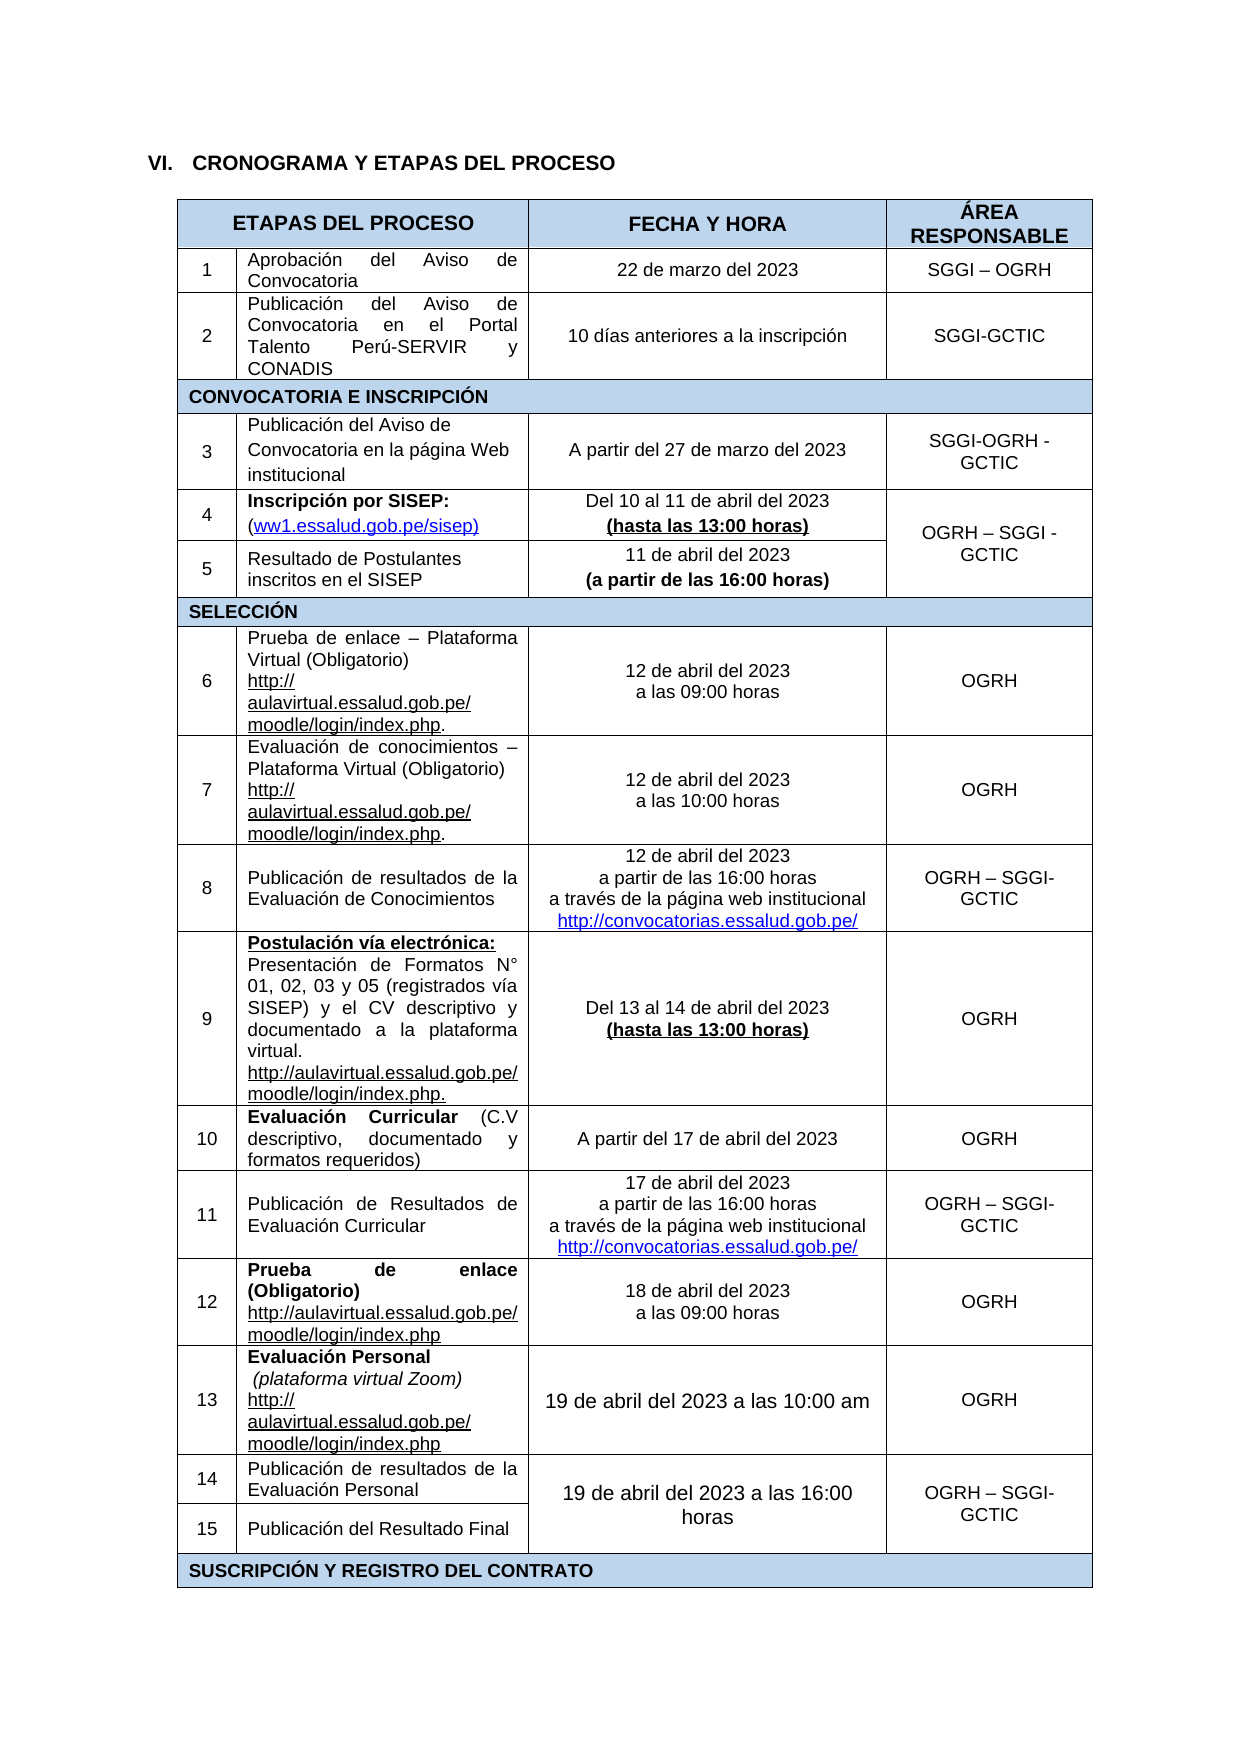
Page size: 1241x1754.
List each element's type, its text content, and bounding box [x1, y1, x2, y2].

table_cell 18 de abril del 2023 a las 09:00 horas [529, 1259, 886, 1345]
table_cell 19 de abril del 2023 a las 10:00 am [529, 1346, 886, 1454]
list CRONOGRAMA Y ETAPAS DEL PROCESO [148, 151, 1137, 174]
table_cell 15 [178, 1504, 236, 1552]
table_cell OGRH – SGGI- GCTIC [887, 1455, 1092, 1552]
table_cell 7 [178, 736, 236, 844]
table_cell Aprobación del Aviso de Convocatoria [237, 249, 528, 292]
table_cell 14 [178, 1455, 236, 1503]
table_cell Publicación de resultados de la Evaluación de Conocimientos [237, 845, 528, 931]
table_cell Publicación del Aviso de Convocatoria en el Portal Talento Perú-SERVIR y CONADIS [237, 293, 528, 379]
table_cell 4 [178, 490, 236, 540]
table_cell OGRH [887, 736, 1092, 844]
table_cell 11 de abril del 2023 (a partir de las 16:00 horas) [529, 541, 886, 597]
table_cell Publicación de resultados de la Evaluación Personal [237, 1455, 528, 1503]
table_cell Publicación del Resultado Final [237, 1504, 528, 1552]
table_cell Postulación vía electrónica: Presentación de Formatos N° 01, 02, 03 y 05 (registrados vía SISEP) y el CV descriptivo y documentado a la plataforma virtual. http://aulavirtual.essalud.gob.pe/moodle/login/index.php. [237, 932, 528, 1105]
table_cell Prueba de enlace (Obligatorio) http://aulavirtual.essalud.gob.pe/moodle/login/index.php [237, 1259, 528, 1345]
table_cell SGGI-GCTIC [887, 293, 1092, 379]
table_cell Inscripción por SISEP: (ww1.essalud.gob.pe/sisep) [237, 490, 528, 540]
table_cell 12 de abril del 2023 a partir de las 16:00 horas a través de la página web institucional http://convocatorias.essalud.gob.pe/ [529, 845, 886, 931]
table_header ÁREA RESPONSABLE [887, 200, 1092, 247]
table_header FECHA Y HORA [529, 200, 886, 247]
table_cell 19 de abril del 2023 a las 16:00 horas [529, 1455, 886, 1552]
table_cell 2 [178, 293, 236, 379]
table_cell 3 [178, 414, 236, 489]
table_cell OGRH [887, 932, 1092, 1105]
table_cell OGRH [887, 1106, 1092, 1170]
table_cell 13 [178, 1346, 236, 1454]
table_cell SUSCRIPCIÓN Y REGISTRO DEL CONTRATO [178, 1554, 1092, 1587]
table_cell SGGI – OGRH [887, 249, 1092, 292]
table_cell Evaluación Personal (plataforma virtual Zoom) http://aulavirtual.essalud.gob.pe/moodle/login/index.php [237, 1346, 528, 1454]
table_cell 6 [178, 627, 236, 735]
table_cell SGGI-OGRH - GCTIC [887, 414, 1092, 489]
table_cell 17 de abril del 2023 a partir de las 16:00 horas a través de la página web institucional http://convocatorias.essalud.gob.pe/ [529, 1171, 886, 1258]
table_cell A partir del 17 de abril del 2023 [529, 1106, 886, 1170]
table_cell Publicación del Aviso de Convocatoria en la página Web institucional [237, 414, 528, 489]
table_cell Evaluación de conocimientos – Plataforma Virtual (Obligatorio) http://aulavirtual.essalud.gob.pe/moodle/login/index.php. [237, 736, 528, 844]
table_cell OGRH – SGGI- GCTIC [887, 845, 1092, 931]
table_cell OGRH – SGGI - GCTIC [887, 490, 1092, 597]
table_cell 10 [178, 1106, 236, 1170]
table_cell OGRH – SGGI- GCTIC [887, 1171, 1092, 1258]
table_cell OGRH [887, 1259, 1092, 1345]
table_cell CONVOCATORIA E INSCRIPCIÓN [178, 380, 1092, 413]
table_header ETAPAS DEL PROCESO [178, 200, 528, 247]
table_cell Resultado de Postulantes inscritos en el SISEP [237, 541, 528, 597]
table_cell 12 de abril del 2023 a las 09:00 horas [529, 627, 886, 735]
table_cell 8 [178, 845, 236, 931]
table_cell 12 [178, 1259, 236, 1345]
table_cell 22 de marzo del 2023 [529, 249, 886, 292]
table_cell A partir del 27 de marzo del 2023 [529, 414, 886, 489]
table_cell 1 [178, 249, 236, 292]
table_cell 9 [178, 932, 236, 1105]
table_cell Prueba de enlace – Plataforma Virtual (Obligatorio) http://aulavirtual.essalud.gob.pe/moodle/login/index.php. [237, 627, 528, 735]
table_cell 10 días anteriores a la inscripción [529, 293, 886, 379]
table_cell 5 [178, 541, 236, 597]
table_cell Evaluación Curricular (C.V descriptivo, documentado y formatos requeridos) [237, 1106, 528, 1170]
table_cell OGRH [887, 1346, 1092, 1454]
table_cell Del 10 al 11 de abril del 2023 (hasta las 13:00 horas) [529, 490, 886, 540]
table_cell SELECCIÓN [178, 598, 1092, 626]
table_cell OGRH [887, 627, 1092, 735]
table_cell Del 13 al 14 de abril del 2023 (hasta las 13:00 horas) [529, 932, 886, 1105]
table_cell 12 de abril del 2023 a las 10:00 horas [529, 736, 886, 844]
table_cell Publicación de Resultados de Evaluación Curricular [237, 1171, 528, 1258]
table_cell 11 [178, 1171, 236, 1258]
